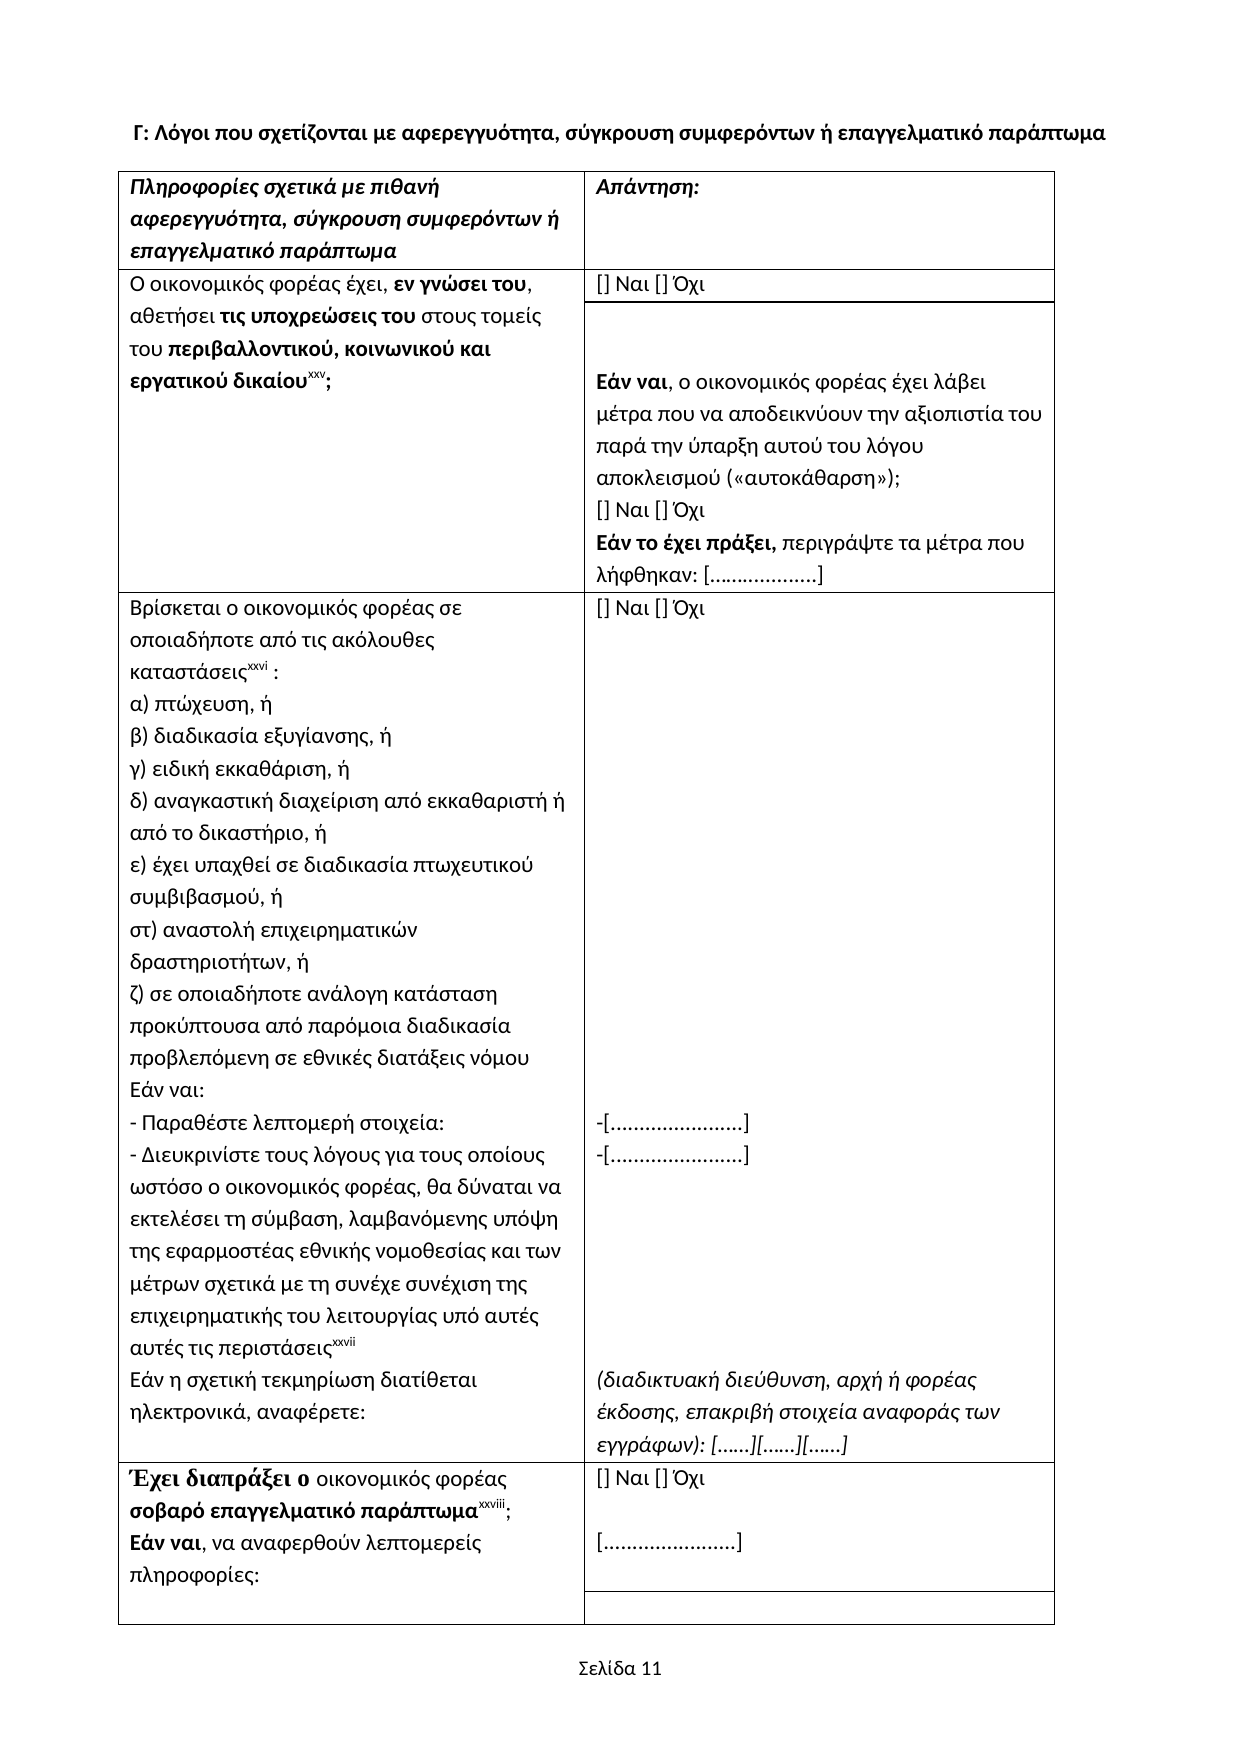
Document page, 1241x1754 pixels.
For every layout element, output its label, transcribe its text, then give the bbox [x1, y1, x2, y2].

table_cell [] Ναι [] Όχι [.......................] [585, 1463, 1054, 1591]
table_cell Βρίσκεται ο οικονομικός φορέας σε οποιαδήποτε από τις ακόλουθες καταστάσεις : α) πτώχευση, ή β) διαδικασία εξυγίανσης, ή γ) ειδική εκκαθάριση, ή δ) αναγκαστική διαχείριση από εκκαθαριστή ή από το δικαστήριο, ή ε) έχει υπαχθεί σε διαδικασία πτωχευτικού συμβιβασμού, ή στ) αναστολή επιχειρηματικών δραστηριοτήτων, ή ζ) σε οποιαδήποτε ανάλογη κατάσταση προκύπτουσα από παρόμοια διαδικασία προβλεπόμενη σε εθνικές διατάξεις νόμου Εάν ναι: - Παραθέστε λεπτομερή στοιχεία: - Διευκρινίστε τους λόγους για τους οποίους ωστόσο ο οικονομικός φορέας, θα δύναται να εκτελέσει τη σύμβαση, λαμβανόμενης υπόψη της εφαρμοστέας εθνικής νομοθεσίας και των μέτρων σχετικά με τη συνέχε συνέχιση της επιχειρηματικής του λειτουργίας υπό αυτές αυτές τις περιστάσεις Εάν η σχετική τεκμηρίωση διατίθεται ηλεκτρονικά, αναφέρετε: [119, 593, 584, 1462]
table_cell [] Ναι [] Όχι -[.......................] -[.......................] (διαδικτυακή διεύθυνση, αρχή ή φορέας έκδοσης, επακριβή στοιχεία αναφοράς των εγγράφων): [……][……][……] [585, 593, 1054, 1462]
table_cell [] Ναι [] Όχι [585, 270, 1054, 301]
table_cell Έχει διαπράξει ο οικονομικός φορέας σοβαρό επαγγελματικό παράπτωμα; Εάν ναι, να αναφερθούν λεπτομερείς πληροφορίες: [119, 1463, 584, 1624]
table_cell Εάν ναι, ο οικονομικός φορέας έχει λάβει μέτρα που να αποδεικνύουν την αξιοπιστία του παρά την ύπαρξη αυτού του λόγου αποκλεισμού («αυτοκάθαρση»); [] Ναι [] Όχι Εάν το έχει πράξει, περιγράψτε τα μέτρα που λήφθηκαν: […….............] [585, 303, 1054, 592]
table_header Πληροφορίες σχετικά με πιθανή αφερεγγυότητα, σύγκρουση συμφερόντων ή επαγγελματικό παράπτωμα [119, 172, 584, 268]
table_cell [585, 1592, 1054, 1624]
text Γ: Λόγοι που σχετίζονται με αφερεγγυότητα, σύγκρουση συμφερόντων ή επαγγελματικό παράπτωμα [118, 118, 1122, 146]
table_header Απάντηση: [585, 172, 1054, 268]
table_cell Ο οικονομικός φορέας έχει, εν γνώσει του, αθετήσει τις υποχρεώσεις του στους τομείς του περιβαλλοντικού, κοινωνικού και εργατικού δικαίου; [119, 270, 584, 592]
